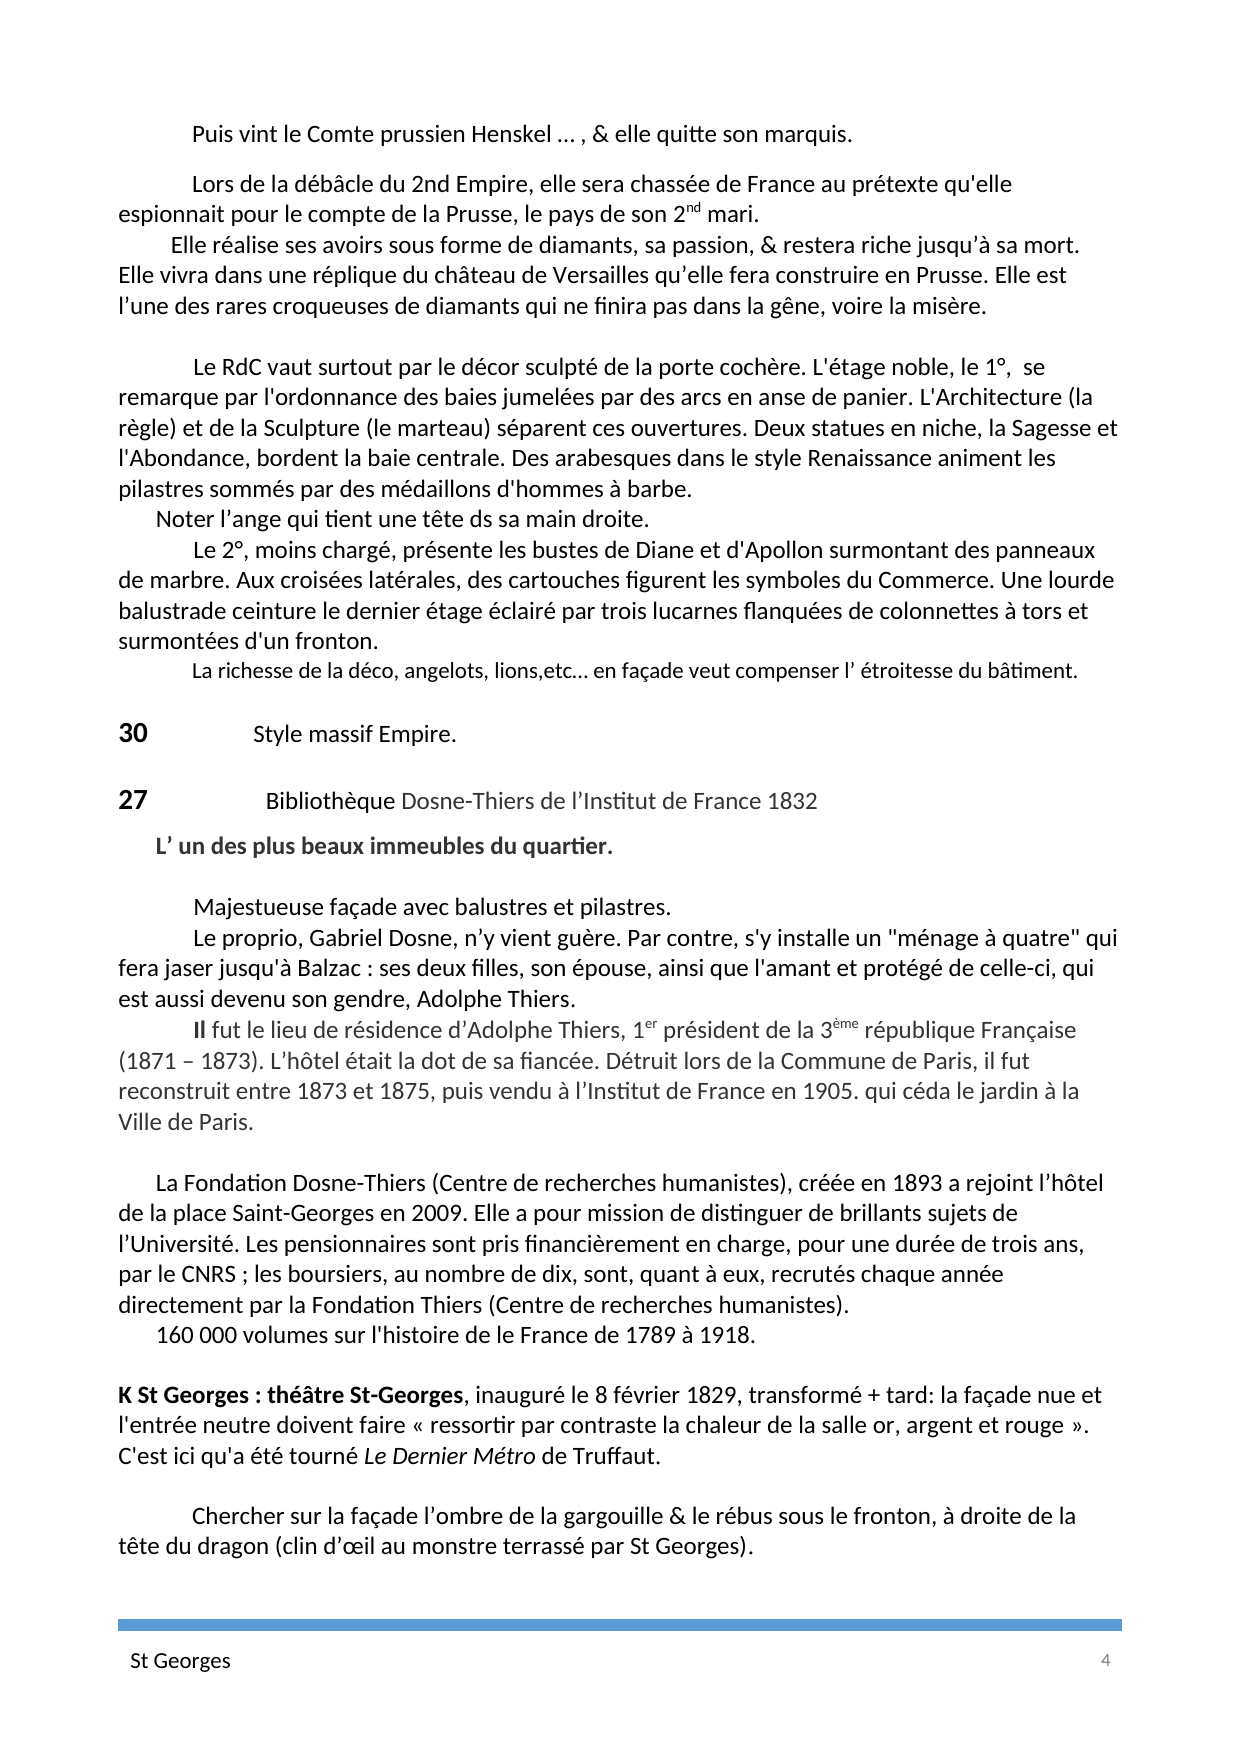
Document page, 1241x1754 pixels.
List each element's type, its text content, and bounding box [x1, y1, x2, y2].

text Noter l’ange qui tient une tête ds sa main droite. [118, 503, 1122, 534]
text Le proprio, Gabriel Dosne, n’y vient guère. Par contre, s'y installe un "ménage à quatre" qui fera jaser jusqu'à Balzac : ses deux filles, son épouse, ainsi que l'amant et protégé de celle-ci, qui est aussi devenu son gendre, Adolphe Thiers. [118, 922, 1122, 1014]
text Il fut le lieu de résidence d’Adolphe Thiers, 1er président de la 3ème république Française (1871 – 1873). L’hôtel était la dot de sa fiancée. Détruit lors de la Commune de Paris, il fut reconstruit entre 1873 et 1875, puis vendu à l’Institut de France en 1905. qui céda le jardin à la Ville de Paris. [118, 1014, 1122, 1136]
text La Fondation Dosne-Thiers (Centre de recherches humanistes), créée en 1893 a rejoint l’hôtel de la place Saint-Georges en 2009. Elle a pour mission de distinguer de brillants sujets de l’Université. Les pensionnaires sont pris financièrement en charge, pour une durée de trois ans, par le CNRS ; les boursiers, au nombre de dix, sont, quant à eux, recrutés chaque année directement par la Fondation Thiers (Centre de recherches humanistes). [118, 1167, 1122, 1319]
text Lors de la débâcle du 2nd Empire, elle sera chassée de France au prétexte qu'elle espionnait pour le compte de la Prusse, le pays de son 2nd mari. [118, 168, 1122, 229]
text Le 2°, moins chargé, présente les bustes de Diane et d'Apollon surmontant des panneaux de marbre. Aux croisées latérales, des cartouches figurent les symboles du Commerce. Une lourde balustrade ceinture le dernier étage éclairé par trois lucarnes flanquées de colonnettes à tors et surmontées d'un fronton. [118, 534, 1122, 656]
text Chercher sur la façade l’ombre de la gargouille & le rébus sous le fronton, à droite de la tête du dragon (clin d’œil au monstre terrassé par St Georges). [118, 1500, 1122, 1561]
text Majestueuse façade avec balustres et pilastres. [118, 891, 1122, 922]
text Elle réalise ses avoirs sous forme de diamants, sa passion, & restera riche jusqu’à sa mort. Elle vivra dans une réplique du château de Versailles qu’elle fera construire en Prusse. Elle est l’une des rares croqueuses de diamants qui ne finira pas dans la gêne, voire la misère. [118, 229, 1107, 320]
text 30 Style massif Empire. [118, 714, 1107, 750]
text La richesse de la déco, angelots, lions,etc… en façade veut compenser l’ étroitesse du bâtiment. [118, 656, 1122, 684]
text 160 000 volumes sur l'histoire de le France de 1789 à 1918. [118, 1319, 1122, 1350]
text Puis vint le Comte prussien Henskel … , & elle quitte son marquis. [118, 118, 1122, 149]
text 27 Bibliothèque Dosne-Thiers de l’Institut de France 1832 [118, 781, 1122, 816]
text K St Georges : théâtre St-Georges, inauguré le 8 février 1829, transformé + tard: la façade nue et l'entrée neutre doivent faire « ressortir par contraste la chaleur de la salle or, argent et rouge ». C'est ici qu'a été tourné Le Dernier Métro de Truffaut. [118, 1379, 1122, 1471]
text Le RdC vaut surtout par le décor sculpté de la porte cochère. L'étage noble, le 1°, se remarque par l'ordonnance des baies jumelées par des arcs en anse de panier. L'Architecture (la règle) et de la Sculpture (le marteau) séparent ces ouvertures. Deux statues en niche, la Sagesse et l'Abondance, bordent la baie centrale. Des arabesques dans le style Renaissance animent les pilastres sommés par des médaillons d'hommes à barbe. [118, 351, 1122, 503]
text L’ un des plus beaux immeubles du quartier. [118, 830, 1122, 861]
